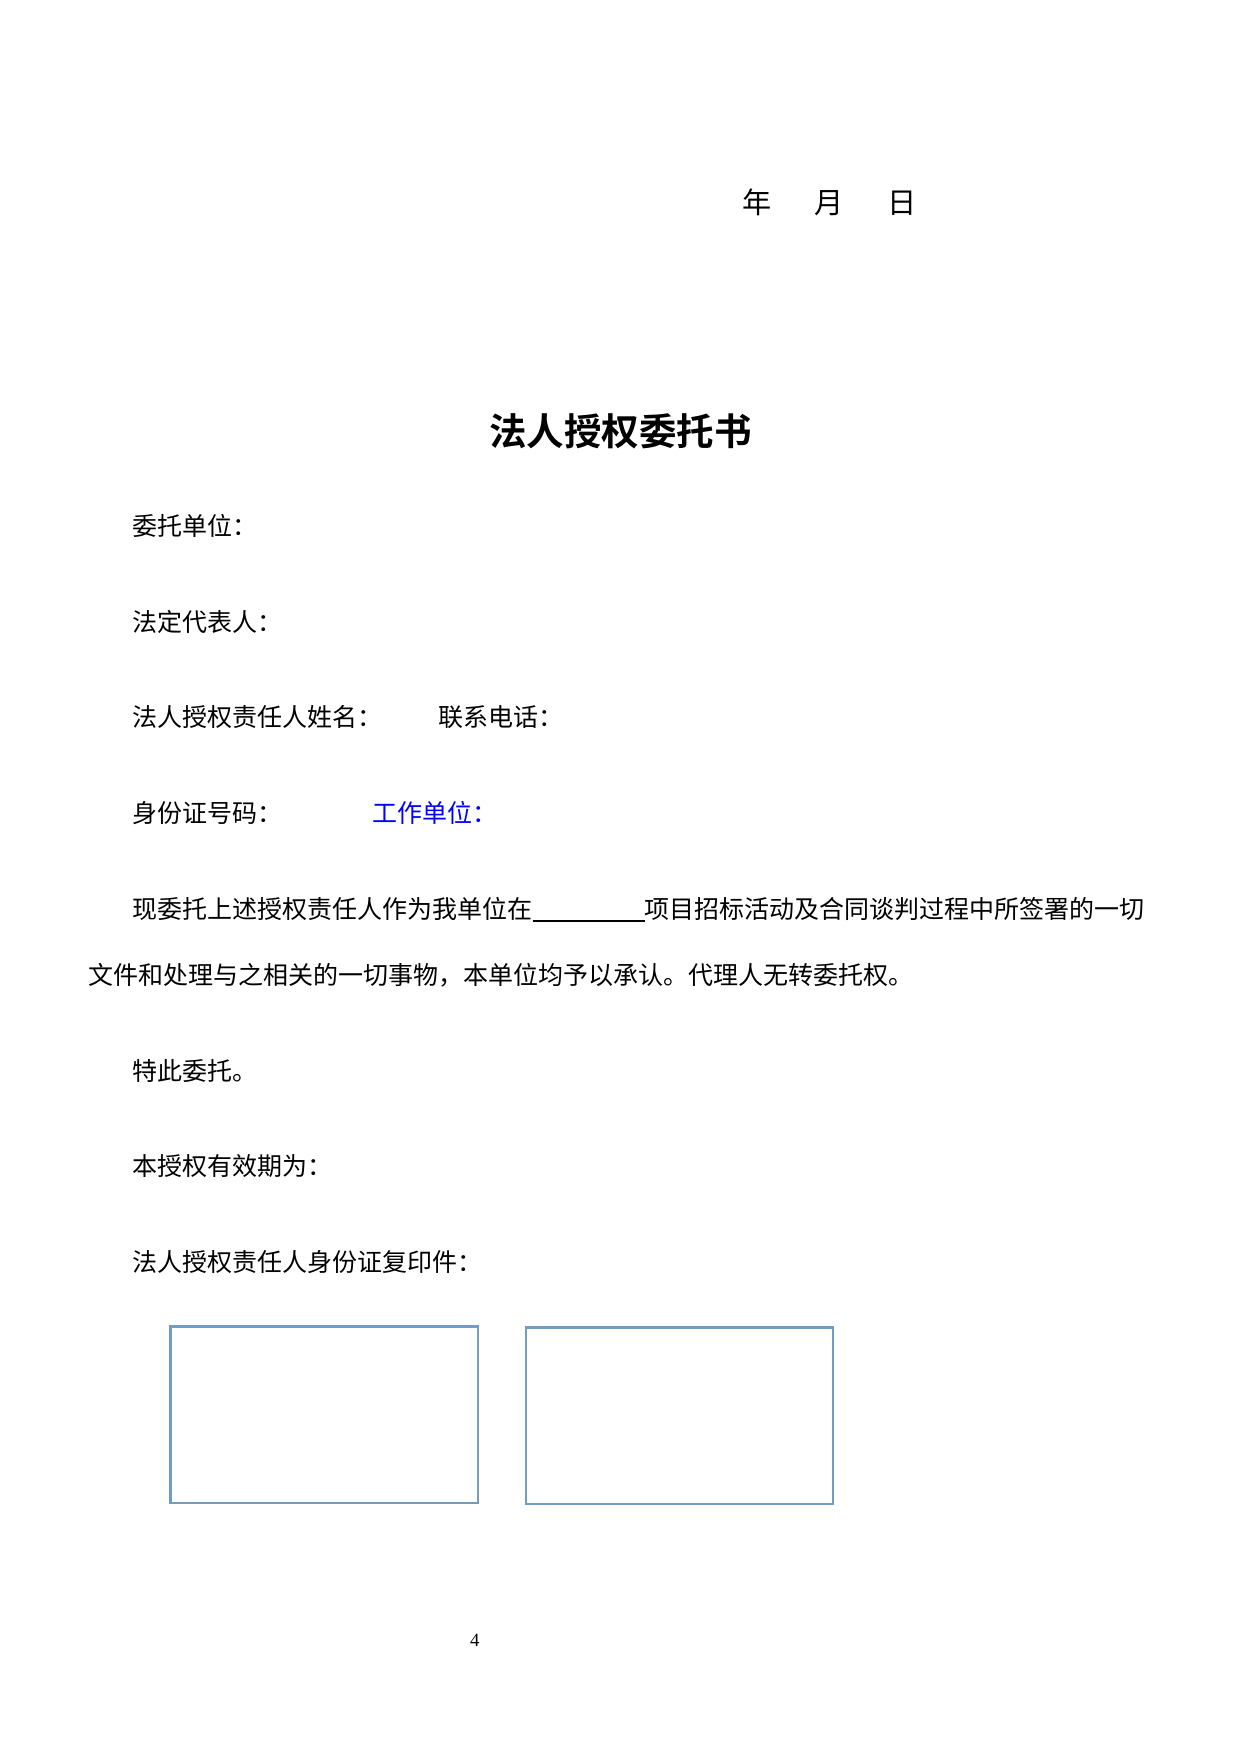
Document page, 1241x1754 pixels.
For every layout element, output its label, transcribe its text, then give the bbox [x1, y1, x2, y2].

text 年 月 日 [742, 167, 1152, 234]
subtitle 法人授权委托书 [88, 396, 1152, 462]
text 现委托上述授权责任人作为我单位在 项目招标活动及合同谈判过程中所签署的一切文件和处理与之相关的一切事物，本单位均予以承认。代理人无转委托权。 [88, 874, 1152, 1007]
text 法定代表人： [88, 587, 1152, 654]
text 身份证号码： 工作单位： [88, 778, 1152, 845]
text 本授权有效期为： [88, 1132, 1152, 1198]
text 特此委托。 [88, 1036, 1152, 1103]
text 法人授权责任人身份证复印件： [88, 1227, 1152, 1294]
text 法人授权责任人姓名： 联系电话： [88, 683, 1152, 749]
text 委托单位： [88, 492, 1152, 558]
